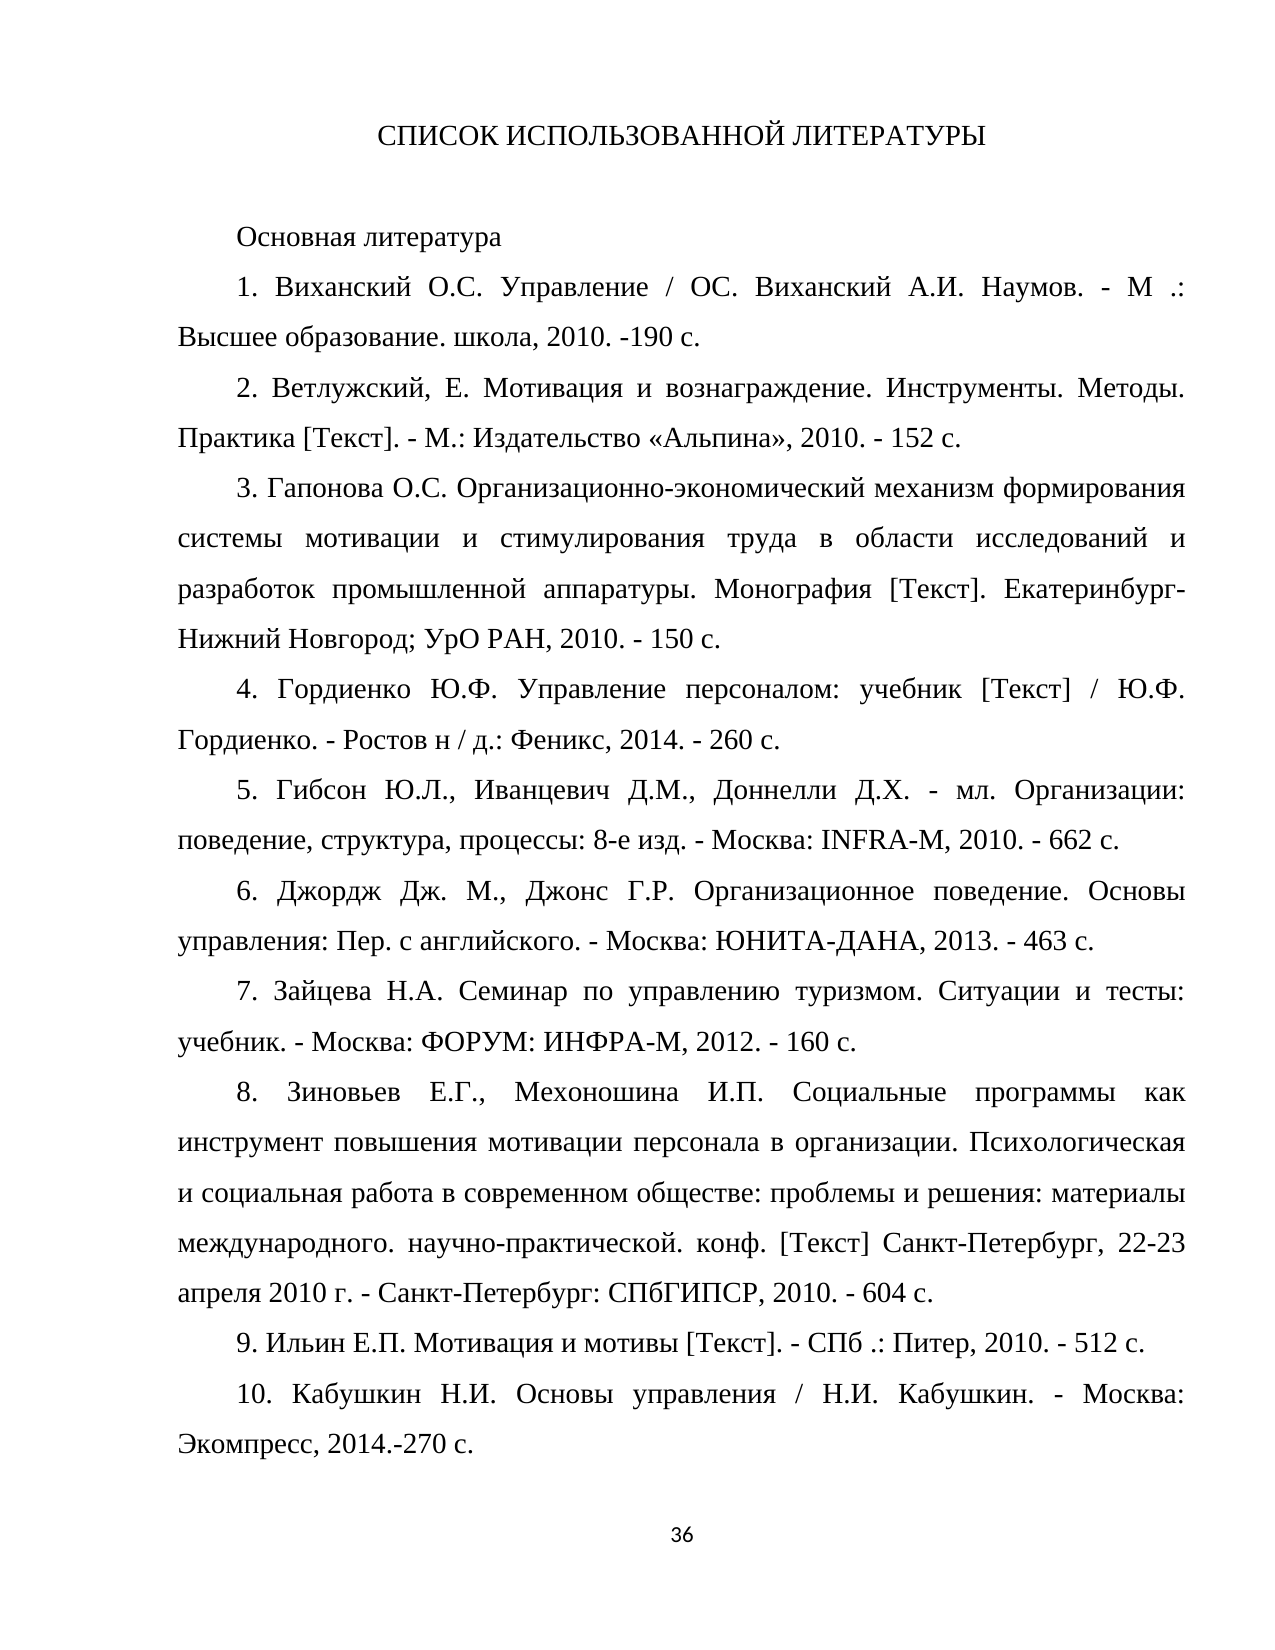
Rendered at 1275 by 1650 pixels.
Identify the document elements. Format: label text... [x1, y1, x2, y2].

text 7. Зайцева Н.А. Семинар по управлению туризмом. Ситуации и тесты: учебник. - Москва: ФОРУМ: ИНФРА-М, 2012. - 160 с. [177, 973, 1186, 1057]
text 2. Ветлужский, Е. Мотивация и вознаграждение. Инструменты. Методы. Практика [Текст]. - М.: Издательство «Альпина», 2010. - 152 с. [177, 370, 1186, 453]
text 5. Гибсон Ю.Л., Иванцевич Д.М., Доннелли Д.Х. - мл. Организации: поведение, структура, процессы: 8-е изд. - Москва: INFRA-M, 2010. - 662 с. [177, 772, 1186, 856]
text 6. Джордж Дж. М., Джонс Г.Р. Организационное поведение. Основы управления: Пер. с английского. - Москва: ЮНИТА-ДАНА, 2013. - 463 с. [177, 873, 1186, 957]
text 8. Зиновьев Е.Г., Мехоношина И.П. Социальные программы как инструмент повышения мотивации персонала в организации. Психологическая и социальная работа в современном обществе: проблемы и решения: материалы международного. научно-практической. конф. [Текст] Санкт-Петербург, 22-23 апреля 2010 г. - Санкт-Петербург: СПбГИПСР, 2010. - 604 с. [177, 1074, 1186, 1309]
subtitle СПИСОК ИСПОЛЬЗОВАННОЙ ЛИТЕРАТУРЫ [177, 118, 1186, 152]
text 9. Ильин Е.П. Мотивация и мотивы [Текст]. - СПб .: Питер, 2010. - 512 с. [177, 1326, 1186, 1359]
text 10. Кабушкин Н.И. Основы управления / Н.И. Кабушкин. - Москва: Экомпресс, 2014.-270 с. [177, 1376, 1186, 1460]
text 4. Гордиенко Ю.Ф. Управление персоналом: учебник [Текст] / Ю.Ф. Гордиенко. - Ростов н / д.: Феникс, 2014. - 260 с. [177, 672, 1186, 755]
text 3. Гапонова О.С. Организационно-экономический механизм формирования системы мотивации и стимулирования труда в области исследований и разработок промышленной аппаратуры. Монография [Текст]. Екатеринбург-Нижний Новгород; УрО РАН, 2010. - 150 с. [177, 470, 1186, 655]
text 1. Виханский О.С. Управление / ОС. Виханский А.И. Наумов. - М .: Высшее образование. школа, 2010. -190 с. [177, 269, 1186, 353]
text Основная литература [177, 219, 1186, 252]
